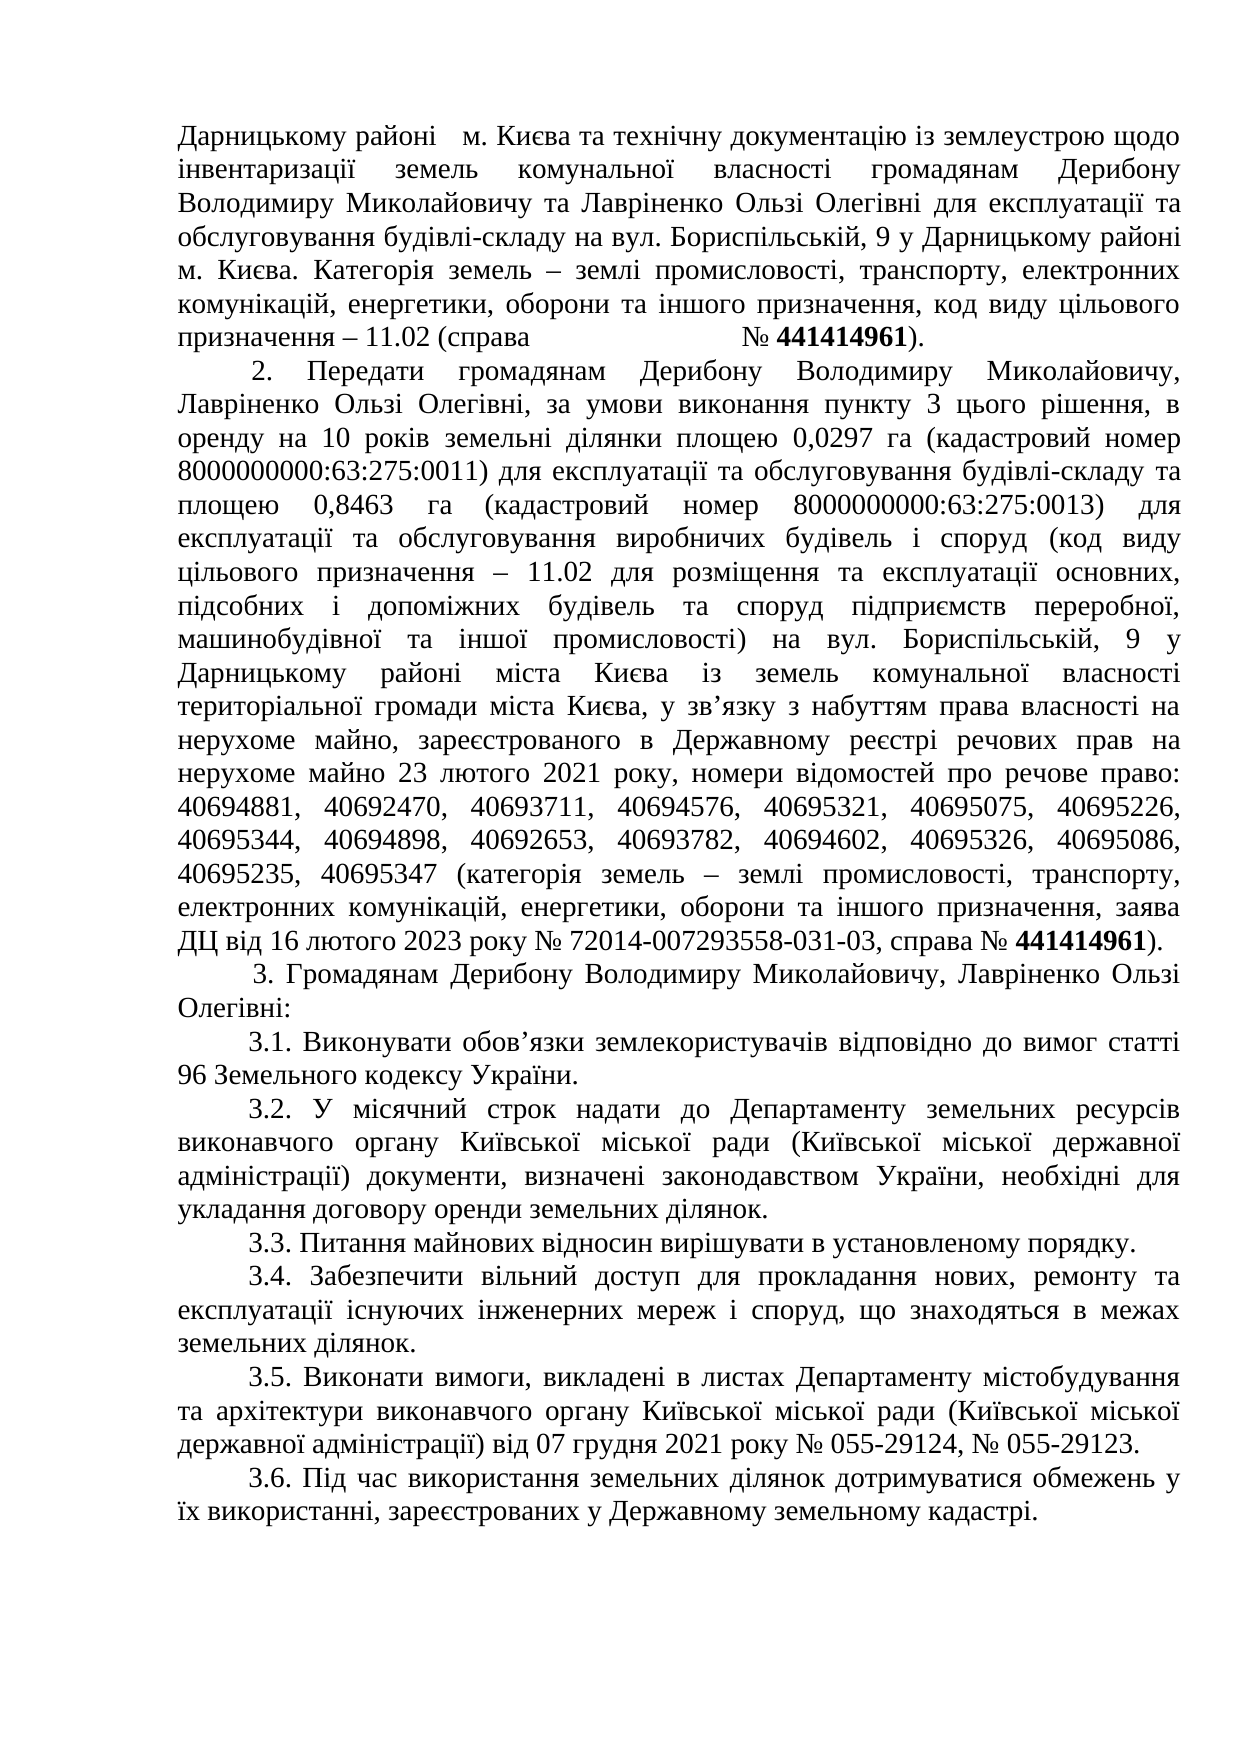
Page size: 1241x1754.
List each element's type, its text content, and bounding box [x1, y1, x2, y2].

text 2. Передати громадянам Дерибону Володимиру Миколайовичу, Лавріненко Ользі Олегівні, за умови виконання пункту 3 цього рішення, в оренду на 10 років земельні ділянки площею 0,0297 га (кадастровий номер 8000000000:63:275:0011) для експлуатації та обслуговування будівлі-складу та площею 0,8463 га (кадастровий номер 8000000000:63:275:0013) для експлуатації та обслуговування виробничих будівель і споруд (код виду цільового призначення – 11.02 для розміщення та експлуатації основних, підсобних і допоміжних будівель та споруд підприємств переробної, машинобудівної та іншої промисловості) на вул. Бориспільській, 9 у Дарницькому районі міста Києва із земель комунальної власності територіальної громади міста Києва, у зв’язку з набуттям права власності на нерухоме майно, зареєстрованого в Державному реєстрі речових прав на нерухоме майно 23 лютого 2021 року, номери відомостей про речове право: 40694881, 40692470, 40693711, 40694576, 40695321, 40695075, 40695226, 40695344, 40694898, 40692653, 40693782, 40694602, 40695326, 40695086, 40695235, 40695347 (категорія земель – землі промисловості, транспорту, електронних комунікацій, енергетики, оборони та іншого призначення, заява ДЦ від 16 лютого 2023 року № 72014-007293558-031-03, справа № 441414961). [177, 353, 1181, 957]
text 3.4. Забезпечити вільний доступ для прокладання нових, ремонту та експлуатації існуючих інженерних мереж і споруд, що знаходяться в межах земельних ділянок. [177, 1258, 1181, 1359]
text 3. Громадянам Дерибону Володимиру Миколайовичу, Лавріненко Ользі Олегівні: [177, 957, 1181, 1024]
text 3.2. У місячний строк надати до Департаменту земельних ресурсів виконавчого органу Київської міської ради (Київської міської державної адміністрації) документи, визначені законодавством України, необхідні для укладання договору оренди земельних ділянок. [177, 1091, 1181, 1225]
text 3.6. Під час використання земельних ділянок дотримуватися обмежень у їх використанні, зареєстрованих у Державному земельному кадастрі. [177, 1460, 1181, 1527]
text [177, 118, 1181, 353]
text 3.3. Питання майнових відносин вирішувати в установленому порядку. [177, 1225, 1181, 1258]
text 3.1. Виконувати обов’язки землекористувачів відповідно до вимог статті 96 Земельного кодексу України. [177, 1024, 1181, 1091]
text 3.5. Виконати вимоги, викладені в листах Департаменту містобудування та архітектури виконавчого органу Київської міської ради (Київської міської державної адміністрації) від 07 грудня 2021 року № 055-29124, № 055-29123. [177, 1359, 1181, 1460]
